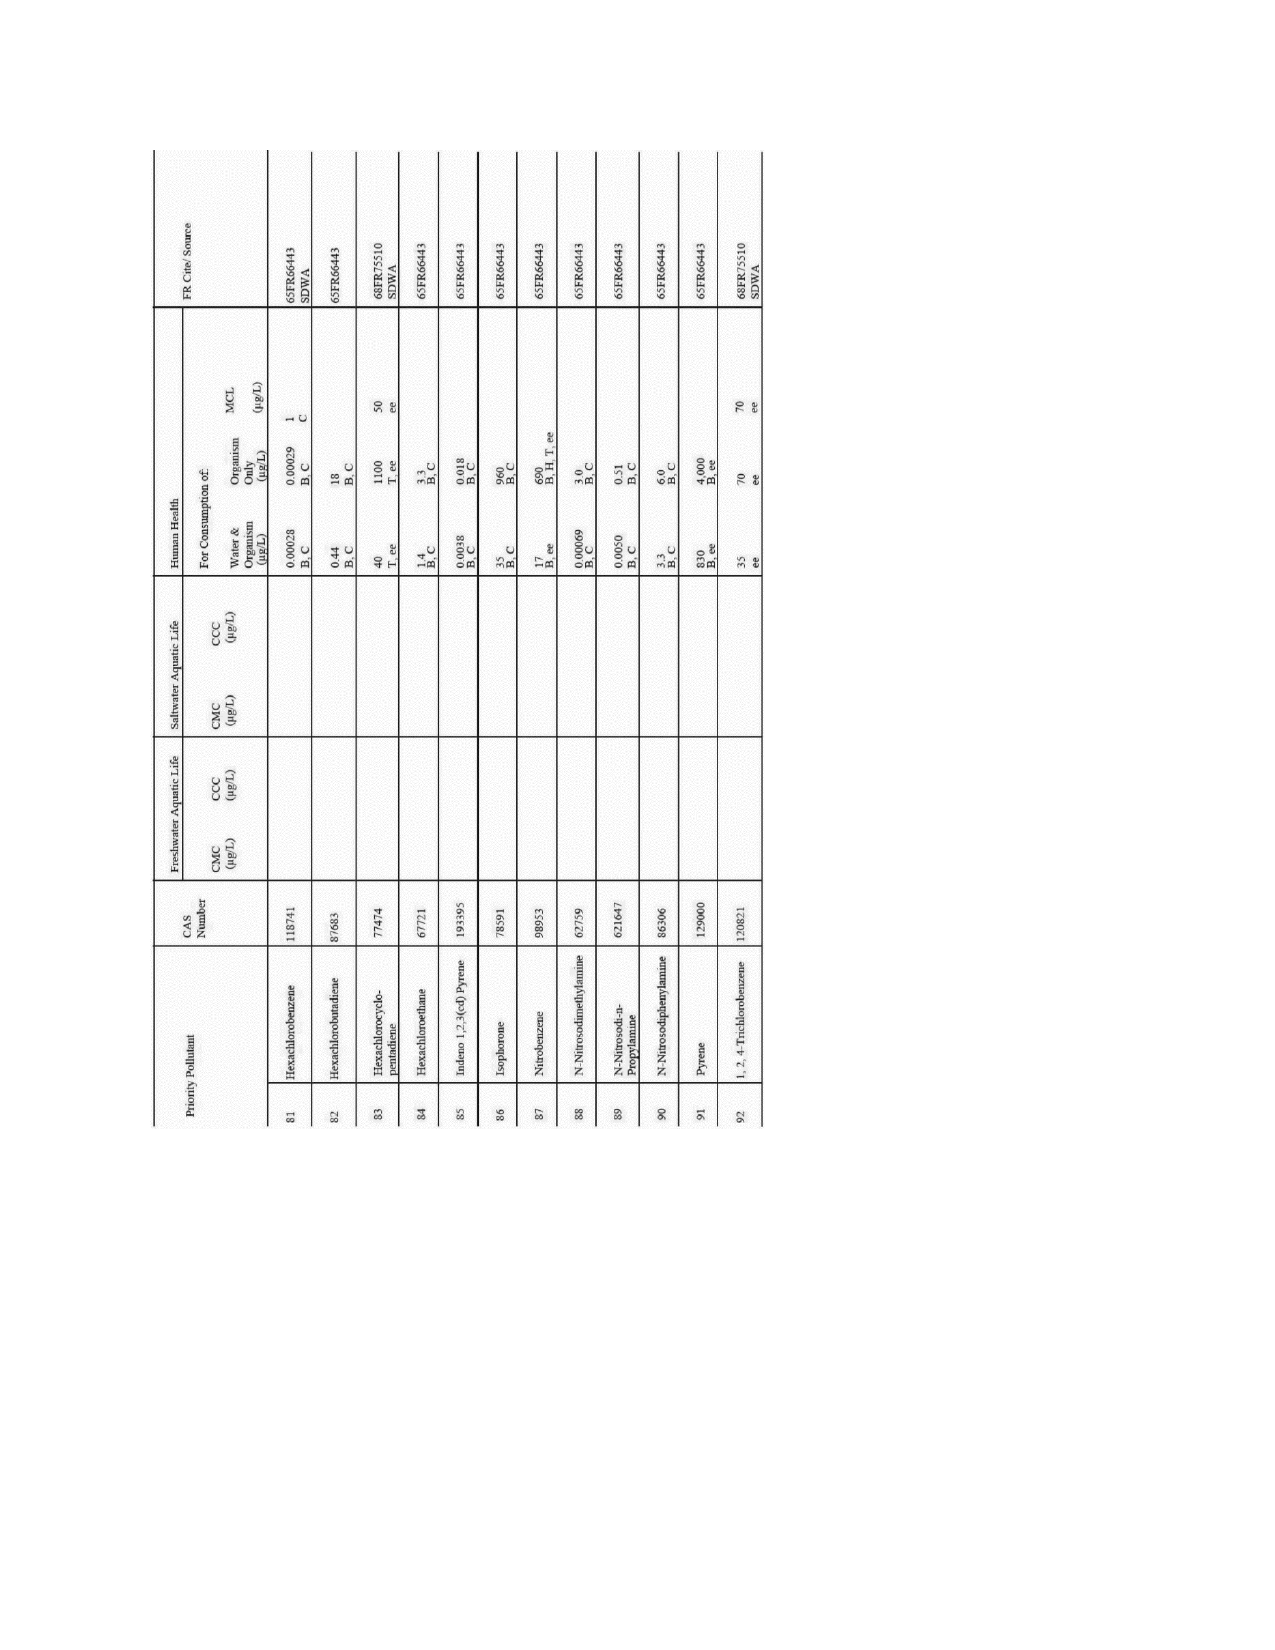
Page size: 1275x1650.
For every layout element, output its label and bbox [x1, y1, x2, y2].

picture [150, 150, 765, 1129]
